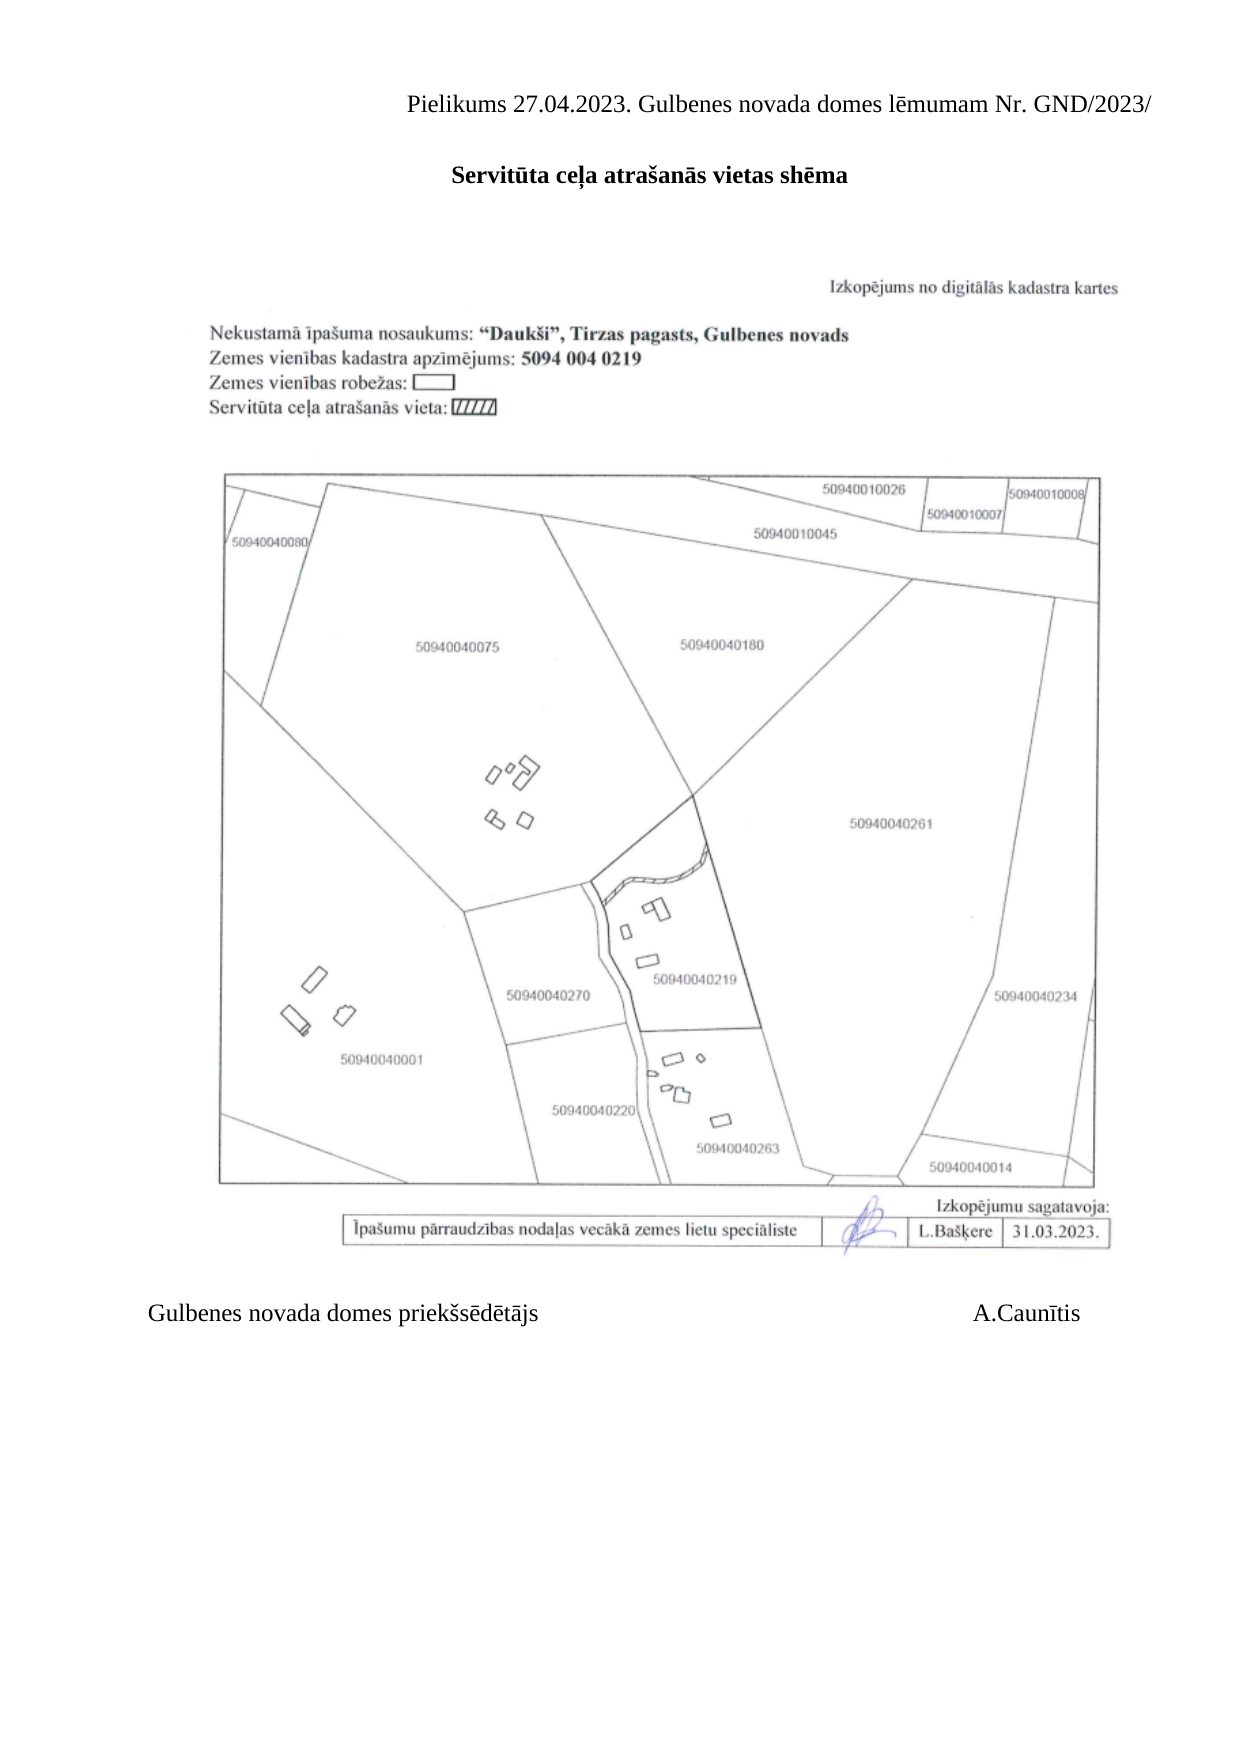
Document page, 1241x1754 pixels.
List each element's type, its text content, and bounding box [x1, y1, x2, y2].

picture [147, 203, 1152, 1285]
text Servitūta ceļa atrašanās vietas shēma [148, 161, 1152, 189]
text Pielikums 27.04.2023. Gulbenes novada domes lēmumam Nr. GND/2023/ [148, 89, 1152, 117]
text Gulbenes novada domes priekšsēdētājs A.Caunītis [148, 1298, 1152, 1327]
